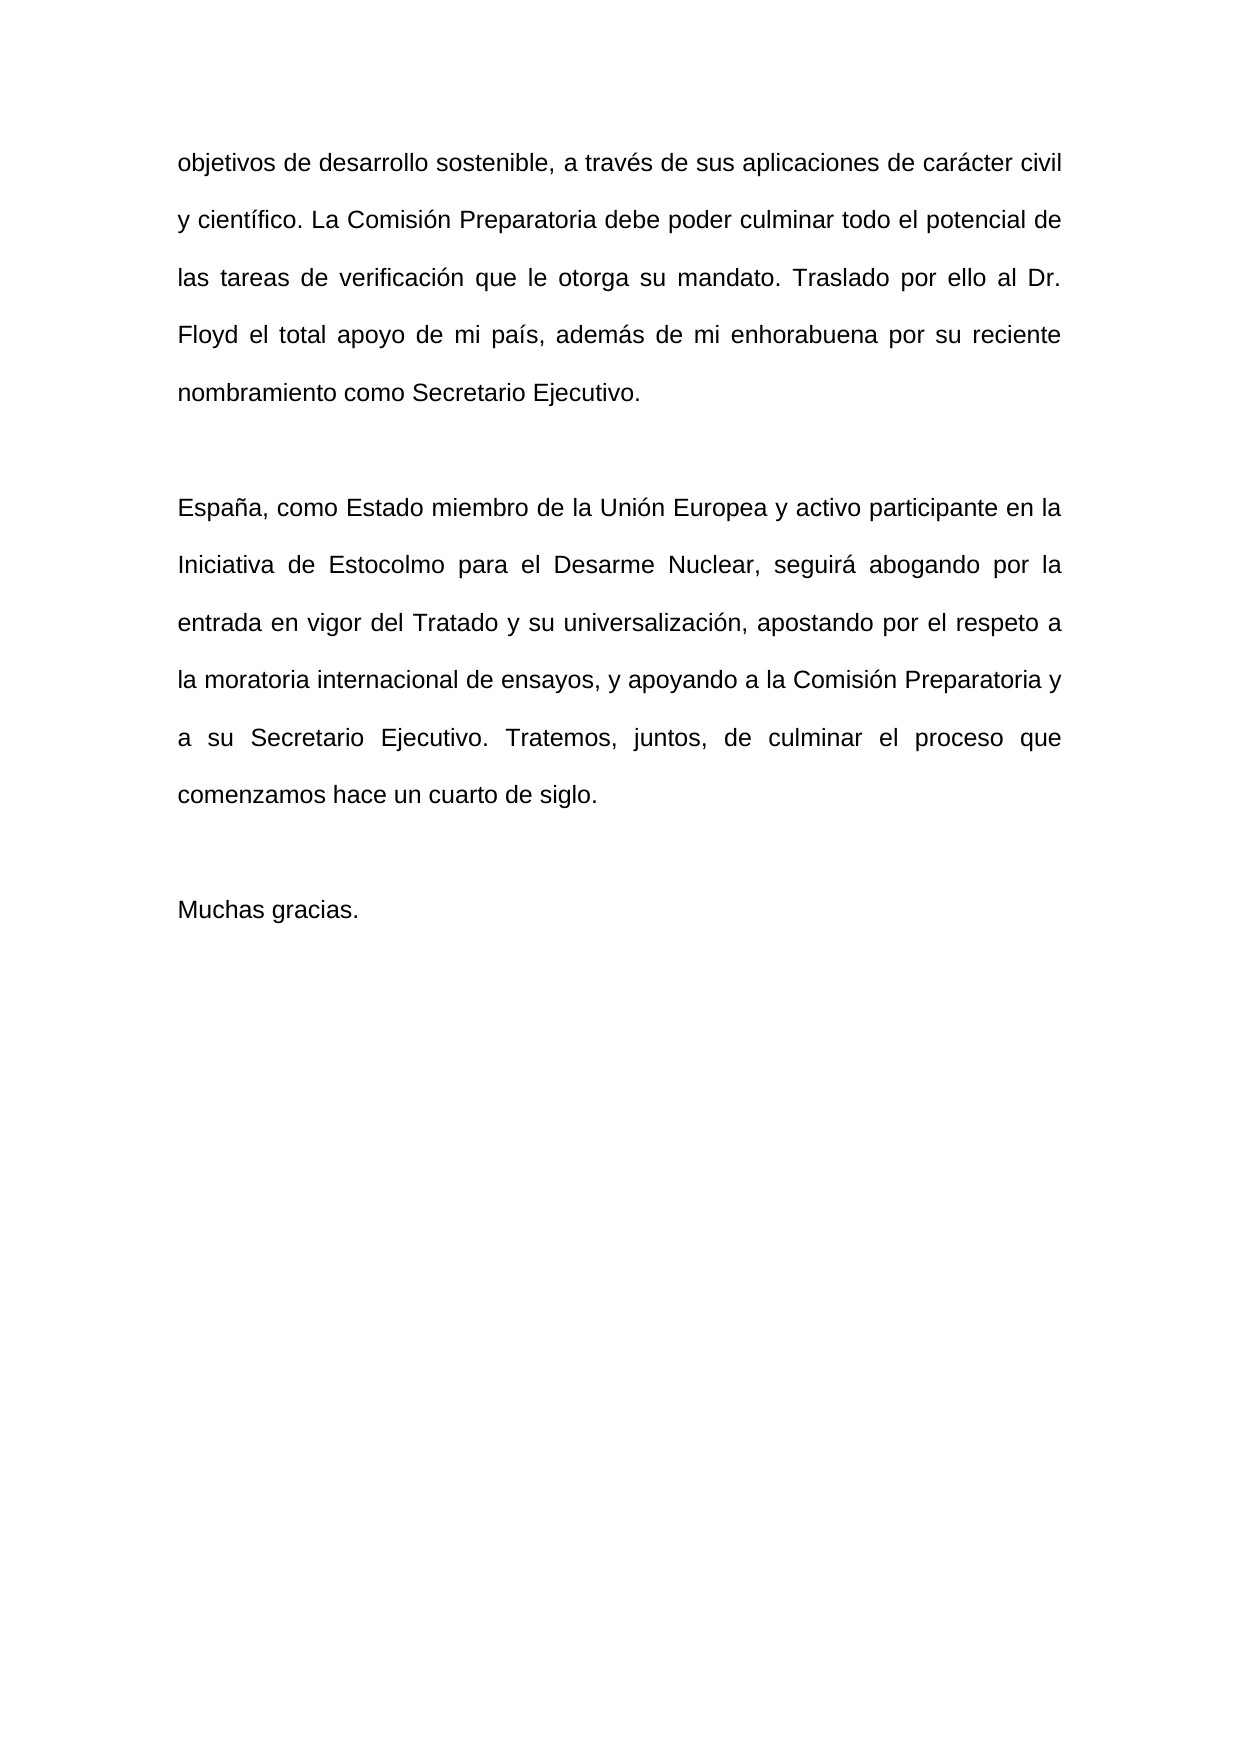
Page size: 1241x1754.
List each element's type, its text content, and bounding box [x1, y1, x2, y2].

text Muchas gracias. [177, 895, 1063, 924]
text España, como Estado miembro de la Unión Europea y activo participante en la Iniciativa de Estocolmo para el Desarme Nuclear, seguirá abogando por la entrada en vigor del Tratado y su universalización, apostando por el respeto a la moratoria internacional de ensayos, y apoyando a la Comisión Preparatoria y a su Secretario Ejecutivo. Tratemos, juntos, de culminar el proceso que comenzamos hace un cuarto de siglo. [177, 493, 1063, 809]
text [177, 148, 1063, 406]
